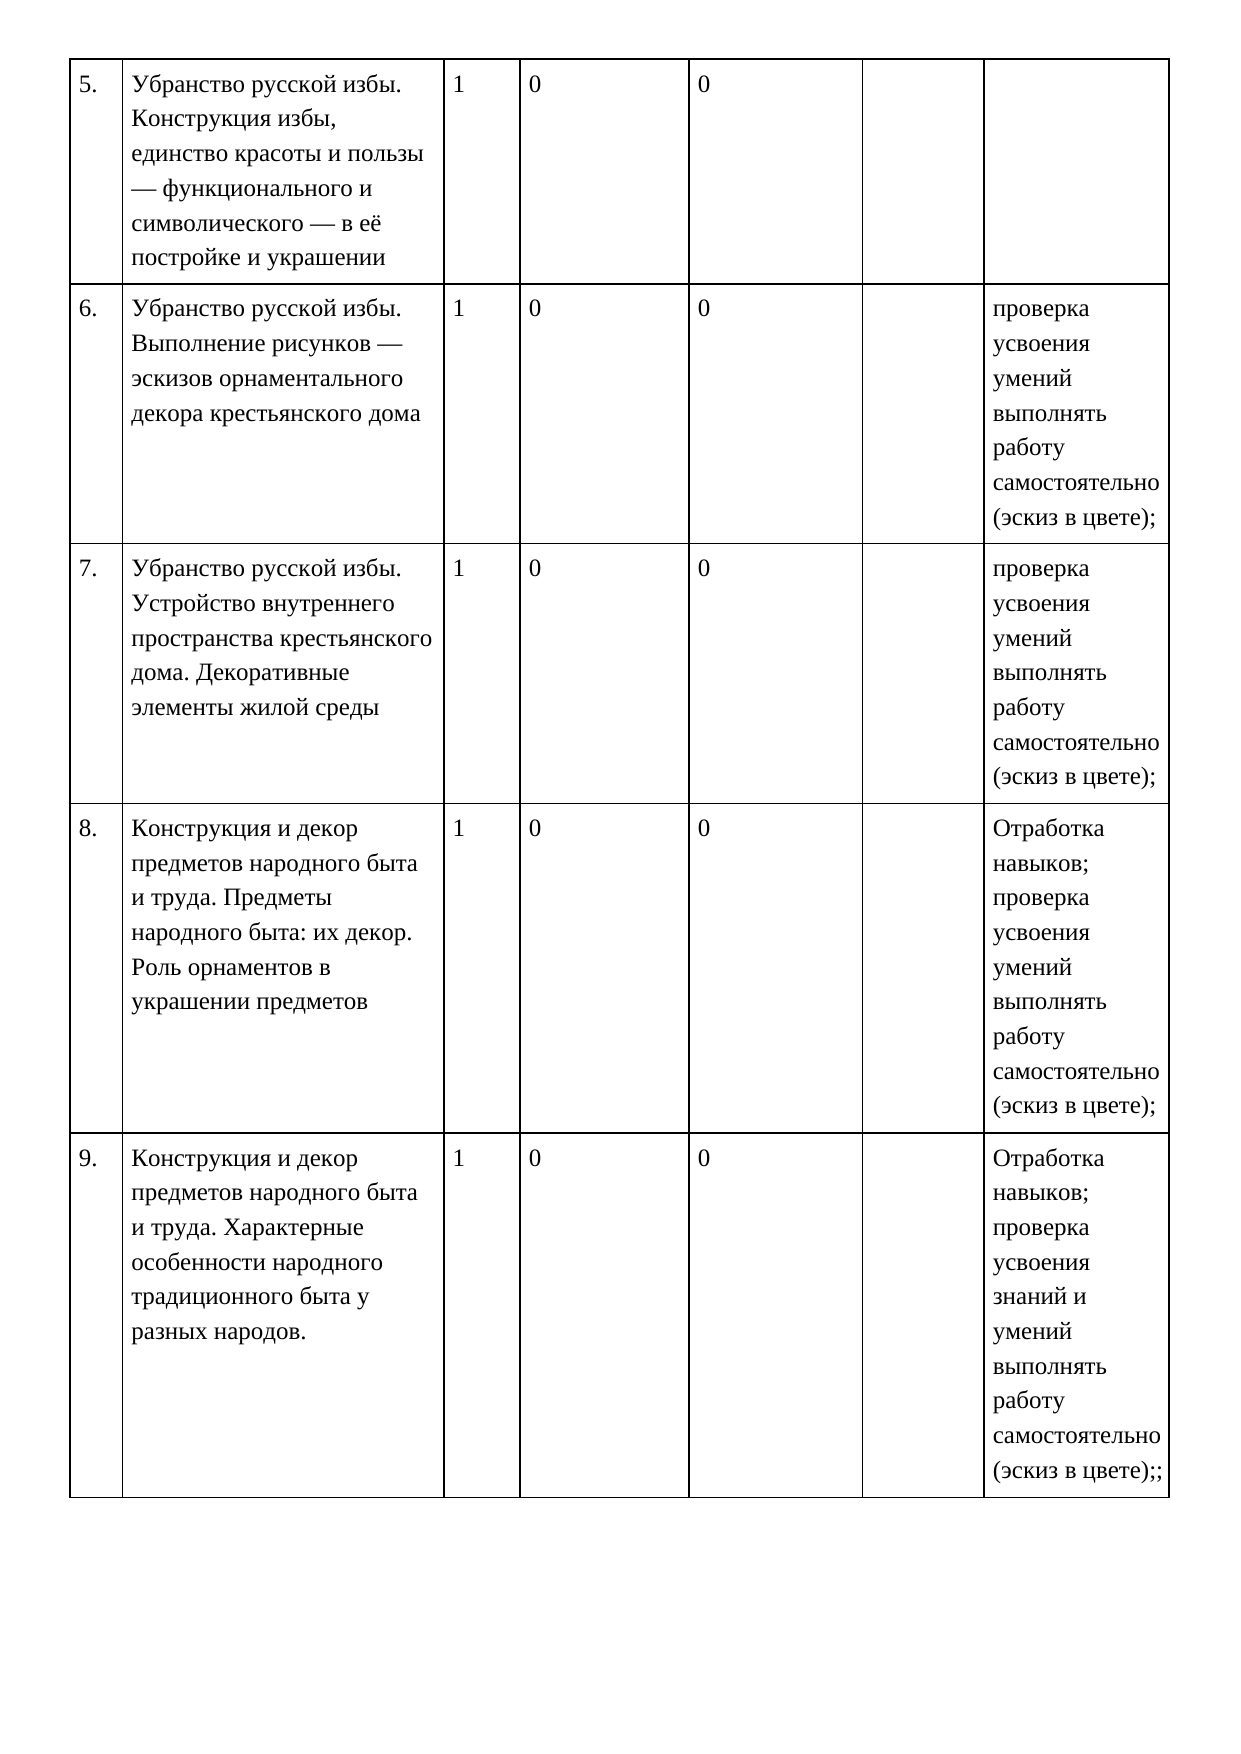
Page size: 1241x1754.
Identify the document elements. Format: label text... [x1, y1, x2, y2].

table_cell [863, 544, 983, 802]
table_cell 1 [445, 544, 519, 802]
table_cell 7. [71, 544, 122, 802]
table_cell 6. [71, 285, 122, 543]
table_cell 0 [521, 285, 688, 543]
table_cell 8. [71, 804, 122, 1132]
table_cell 0 [521, 1134, 688, 1497]
table_cell 0 [521, 544, 688, 802]
table_header 0 [521, 60, 688, 283]
table_cell 0 [690, 1134, 862, 1497]
table_cell Убранство русской избы. Выполнение рисунков — эскизов орнаментального декора крестьянского дома [123, 285, 443, 543]
table_cell 1 [445, 285, 519, 543]
table_cell [863, 804, 983, 1132]
table_cell Убранство русской избы. Устройство внутреннего пространства крестьянского дома. Декоративные элементы жилой среды [123, 544, 443, 802]
table_header Убранство русской избы. Конструкция избы, единство красоты и пользы — функционального и символического — в её постройке и украшении [123, 60, 443, 283]
table_cell 0 [521, 804, 688, 1132]
table_header 0 [690, 60, 862, 283]
table_cell Отработка навыков; проверка усвоения знаний и умений выполнять работу самостоятельно (эскиз в цвете);; [985, 1134, 1168, 1497]
table_header [985, 60, 1168, 283]
table_cell 1 [445, 1134, 519, 1497]
table_cell [863, 1134, 983, 1497]
table_cell 1 [445, 804, 519, 1132]
table_cell проверка усвоения умений выполнять работу самостоятельно (эскиз в цвете); [985, 544, 1168, 802]
table_header 5. [71, 60, 122, 283]
table_cell 9. [71, 1134, 122, 1497]
table_cell Отработка навыков; проверка усвоения умений выполнять работу самостоятельно (эскиз в цвете); [985, 804, 1168, 1132]
table_cell 0 [690, 544, 862, 802]
table_header 1 [445, 60, 519, 283]
table_header [863, 60, 983, 283]
table_cell 0 [690, 285, 862, 543]
table_cell Конструкция и декор предметов народного быта и труда. Предметы народного быта: их декор. Роль орнаментов в украшении предметов [123, 804, 443, 1132]
table_cell 0 [690, 804, 862, 1132]
table_cell [863, 285, 983, 543]
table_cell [985, 285, 1168, 543]
table_cell Конструкция и декор предметов народного быта и труда. Характерные особенности народного традиционного быта у разных народов. [123, 1134, 443, 1497]
